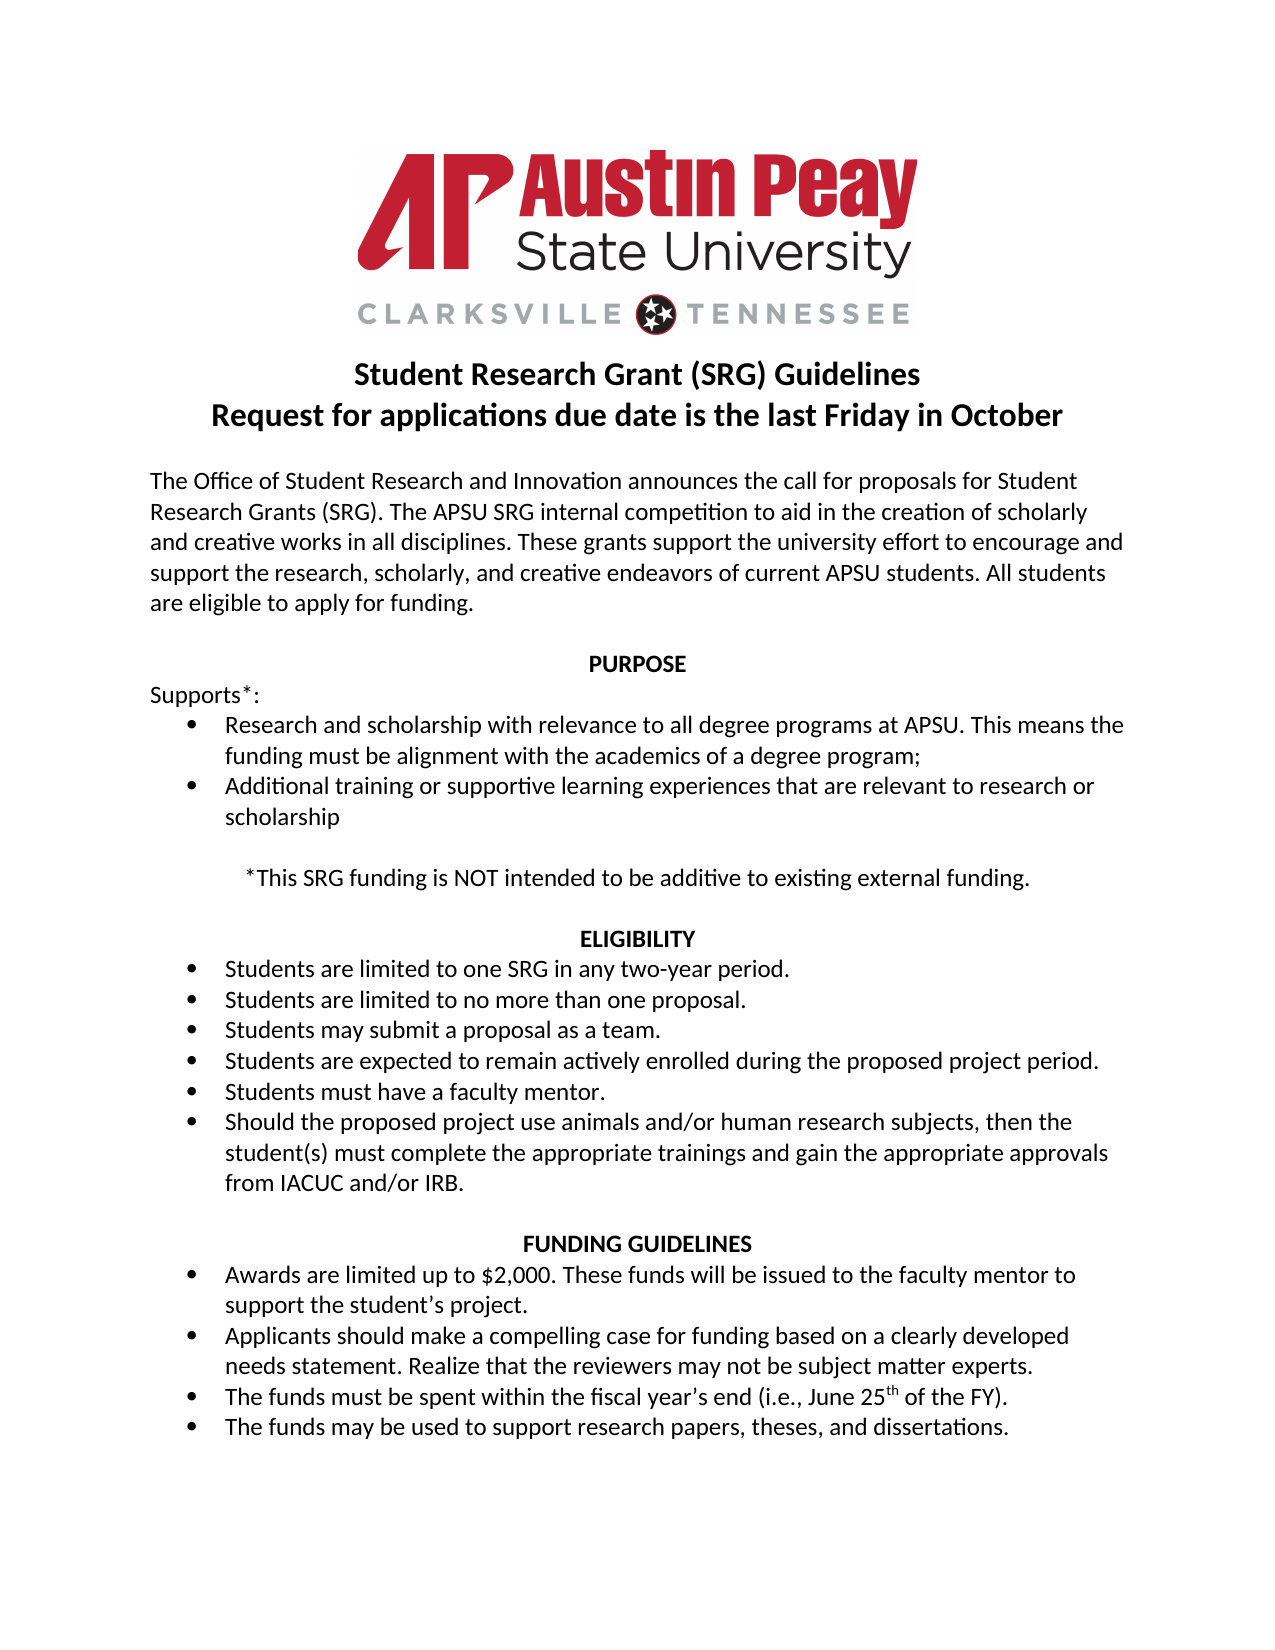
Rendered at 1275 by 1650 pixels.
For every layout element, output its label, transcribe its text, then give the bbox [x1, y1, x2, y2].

list Awards are limited up to $2,000. These funds will be issued to the faculty mentor to support the student’s project. [187, 1259, 1125, 1320]
text The Office of Student Research and Innovation announces the call for proposals for Student Research Grants (SRG). The APSU SRG internal competition to aid in the creation of scholarly and creative works in all disciplines. These grants support the university effort to encourage and support the research, scholarly, and creative endeavors of current APSU students. All students are eligible to apply for funding. [150, 465, 1125, 618]
text PURPOSE [150, 648, 1125, 679]
text Student Research Grant (SRG) Guidelines [150, 353, 1125, 394]
text Request for applications due date is the last Friday in October [150, 394, 1125, 435]
text *This SRG funding is NOT intended to be additive to existing external funding. [150, 862, 1125, 892]
list The funds must be spent within the fiscal year’s end (i.e., June 25th of the FY). [187, 1381, 1125, 1411]
list Should the proposed project use animals and/or human research subjects, then the student(s) must complete the appropriate trainings and gain the appropriate approvals from IACUC and/or IRB. [187, 1106, 1125, 1198]
list Students must have a faculty mentor. [187, 1076, 1125, 1106]
list Students are expected to remain actively enrolled during the proposed project period. [187, 1045, 1125, 1076]
list Students may submit a proposal as a team. [187, 1014, 1125, 1045]
list Research and scholarship with relevance to all degree programs at APSU. This means the funding must be alignment with the academics of a degree program; [187, 709, 1125, 770]
text FUNDING GUIDELINES [150, 1228, 1125, 1259]
list Applicants should make a compelling case for funding based on a clearly developed needs statement. Realize that the reviewers may not be subject matter experts. [187, 1320, 1125, 1381]
list The funds may be used to support research papers, theses, and dissertations. [187, 1411, 1125, 1442]
list Students are limited to one SRG in any two-year period. [187, 953, 1125, 984]
list Additional training or supportive learning experiences that are relevant to research or scholarship [187, 770, 1125, 831]
text Supports*: [150, 679, 1125, 709]
text ELIGIBILITY [150, 923, 1125, 953]
list Students are limited to no more than one proposal. [187, 984, 1125, 1014]
